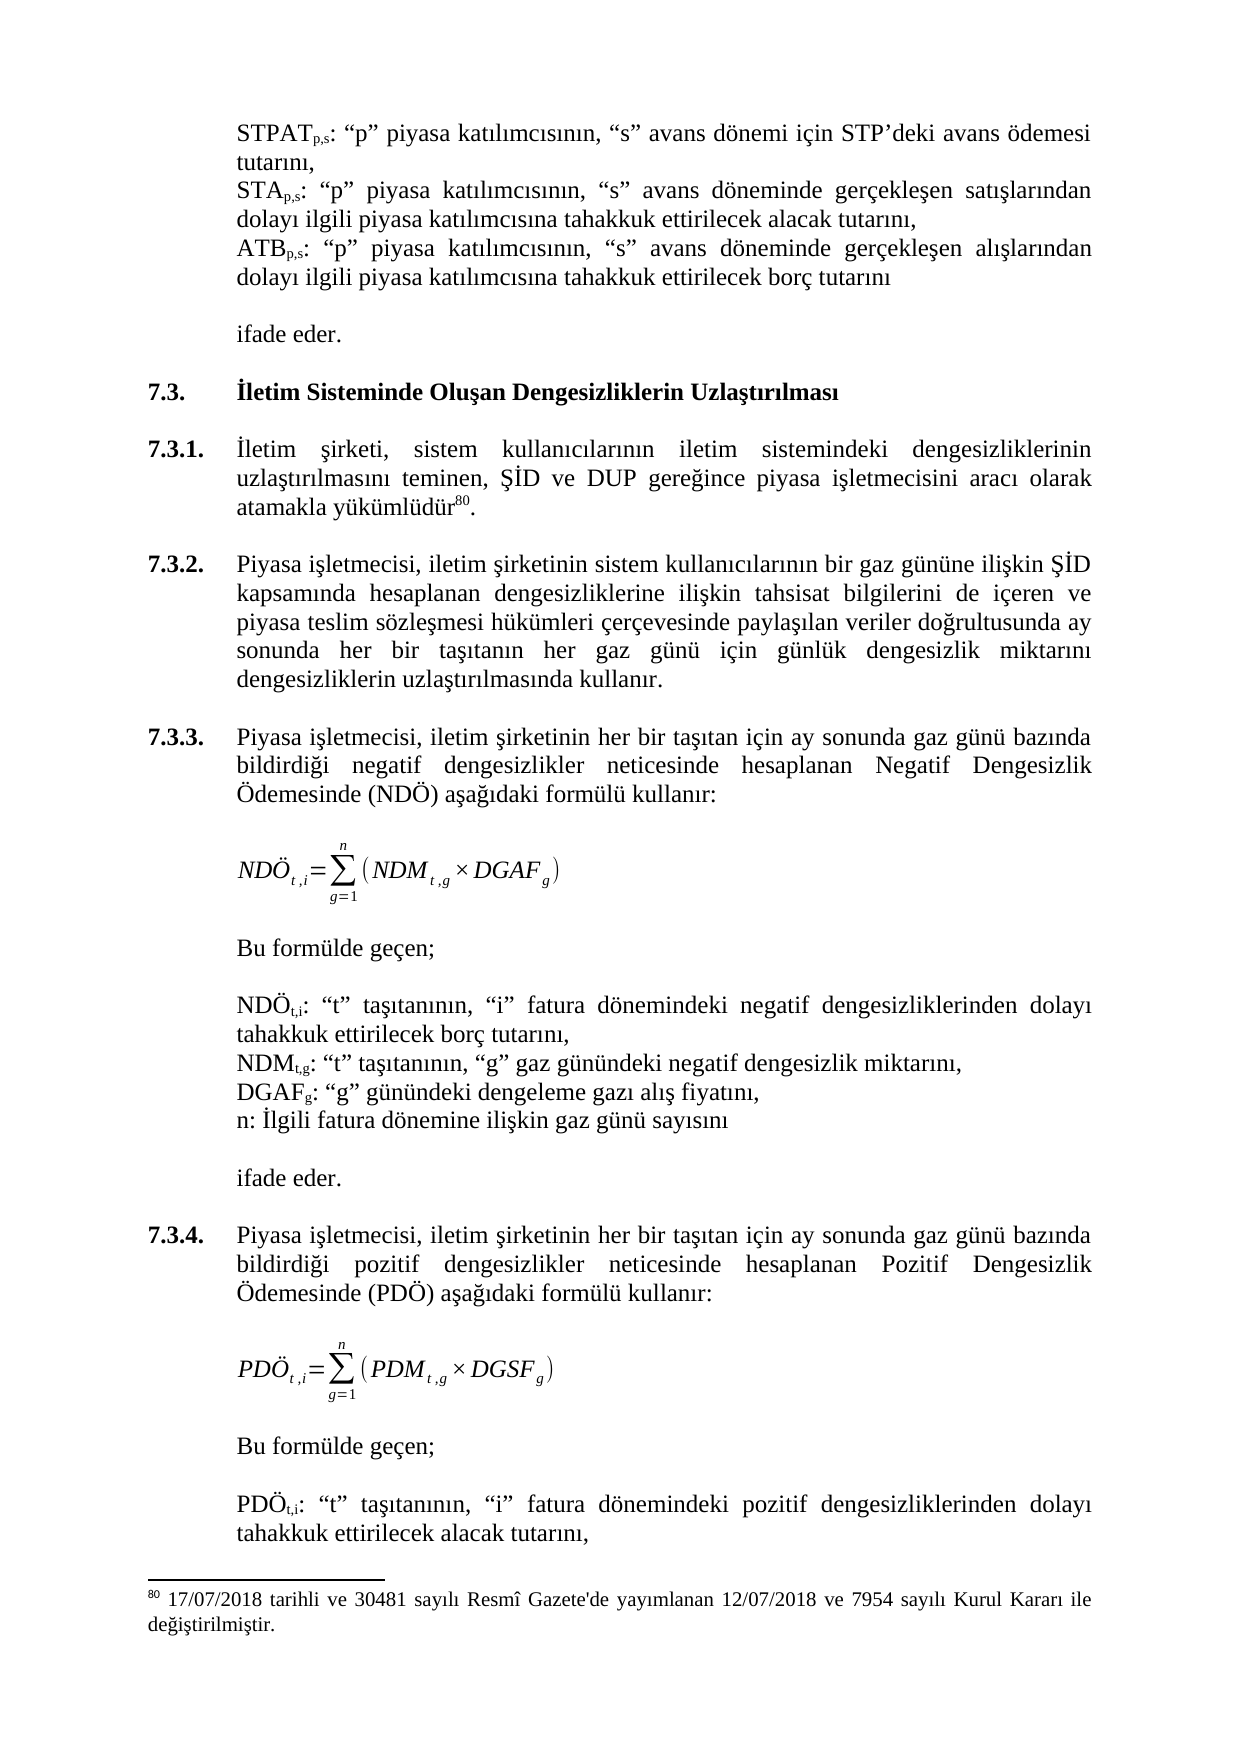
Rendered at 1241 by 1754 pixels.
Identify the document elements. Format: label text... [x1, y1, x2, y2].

list NDMt,g: “t” taşıtanının, “g” gaz günündeki negatif dengesizlik miktarını, [236, 1048, 1092, 1077]
list ATBp,s: “p” piyasa katılımcısının, “s” avans döneminde gerçekleşen alışlarından dolayı ilgili piyasa katılımcısına tahakkuk ettirilecek borç tutarını [236, 233, 1092, 291]
list Piyasa işletmecisi, iletim şirketinin her bir taşıtan için ay sonunda gaz günü bazında bildirdiği negatif dengesizlikler neticesinde hesaplanan Negatif Dengesizlik Ödemesinde (NDÖ) aşağıdaki formülü kullanır: [148, 722, 1092, 808]
list STPATp,s: “p” piyasa katılımcısının, “s” avans dönemi için STP’deki avans ödemesi tutarını, [236, 118, 1092, 176]
list Piyasa işletmecisi, iletim şirketinin sistem kullanıcılarının bir gaz gününe ilişkin ŞİD kapsamında hesaplanan dengesizliklerine ilişkin tahsisat bilgilerini de içeren ve piyasa teslim sözleşmesi hükümleri çerçevesinde paylaşılan veriler doğrultusunda ay sonunda her bir taşıtanın her gaz günü için günlük dengesizlik miktarını dengesizliklerin uzlaştırılmasında kullanır. [148, 549, 1092, 693]
list n: İlgili fatura dönemine ilişkin gaz günü sayısını [236, 1105, 1092, 1134]
list Bu formülde geçen; [236, 933, 1092, 962]
list ifade eder. [236, 319, 1092, 348]
list ifade eder. [236, 1163, 1092, 1192]
list Bu formülde geçen; [236, 1431, 1092, 1460]
list PDÖt,i: “t” taşıtanının, “i” fatura dönemindeki pozitif dengesizliklerinden dolayı tahakkuk ettirilecek alacak tutarını, [236, 1489, 1092, 1546]
list İletim şirketi, sistem kullanıcılarının iletim sistemindeki dengesizliklerinin uzlaştırılmasını teminen, ŞİD ve DUP gereğince piyasa işletmecisini aracı olarak atamakla yükümlüdür. [148, 434, 1092, 521]
list DGAFg: “g” günündeki dengeleme gazı alış fiyatını, [236, 1077, 1092, 1105]
list İletim Sisteminde Oluşan Dengesizliklerin Uzlaştırılması [148, 377, 1092, 406]
list NDÖt,i: “t” taşıtanının, “i” fatura dönemindeki negatif dengesizliklerinden dolayı tahakkuk ettirilecek borç tutarını, [236, 990, 1092, 1048]
list Piyasa işletmecisi, iletim şirketinin her bir taşıtan için ay sonunda gaz günü bazında bildirdiği pozitif dengesizlikler neticesinde hesaplanan Pozitif Dengesizlik Ödemesinde (PDÖ) aşağıdaki formülü kullanır: [148, 1220, 1092, 1307]
list STAp,s: “p” piyasa katılımcısının, “s” avans döneminde gerçekleşen satışlarından dolayı ilgili piyasa katılımcısına tahakkuk ettirilecek alacak tutarını, [236, 176, 1092, 233]
